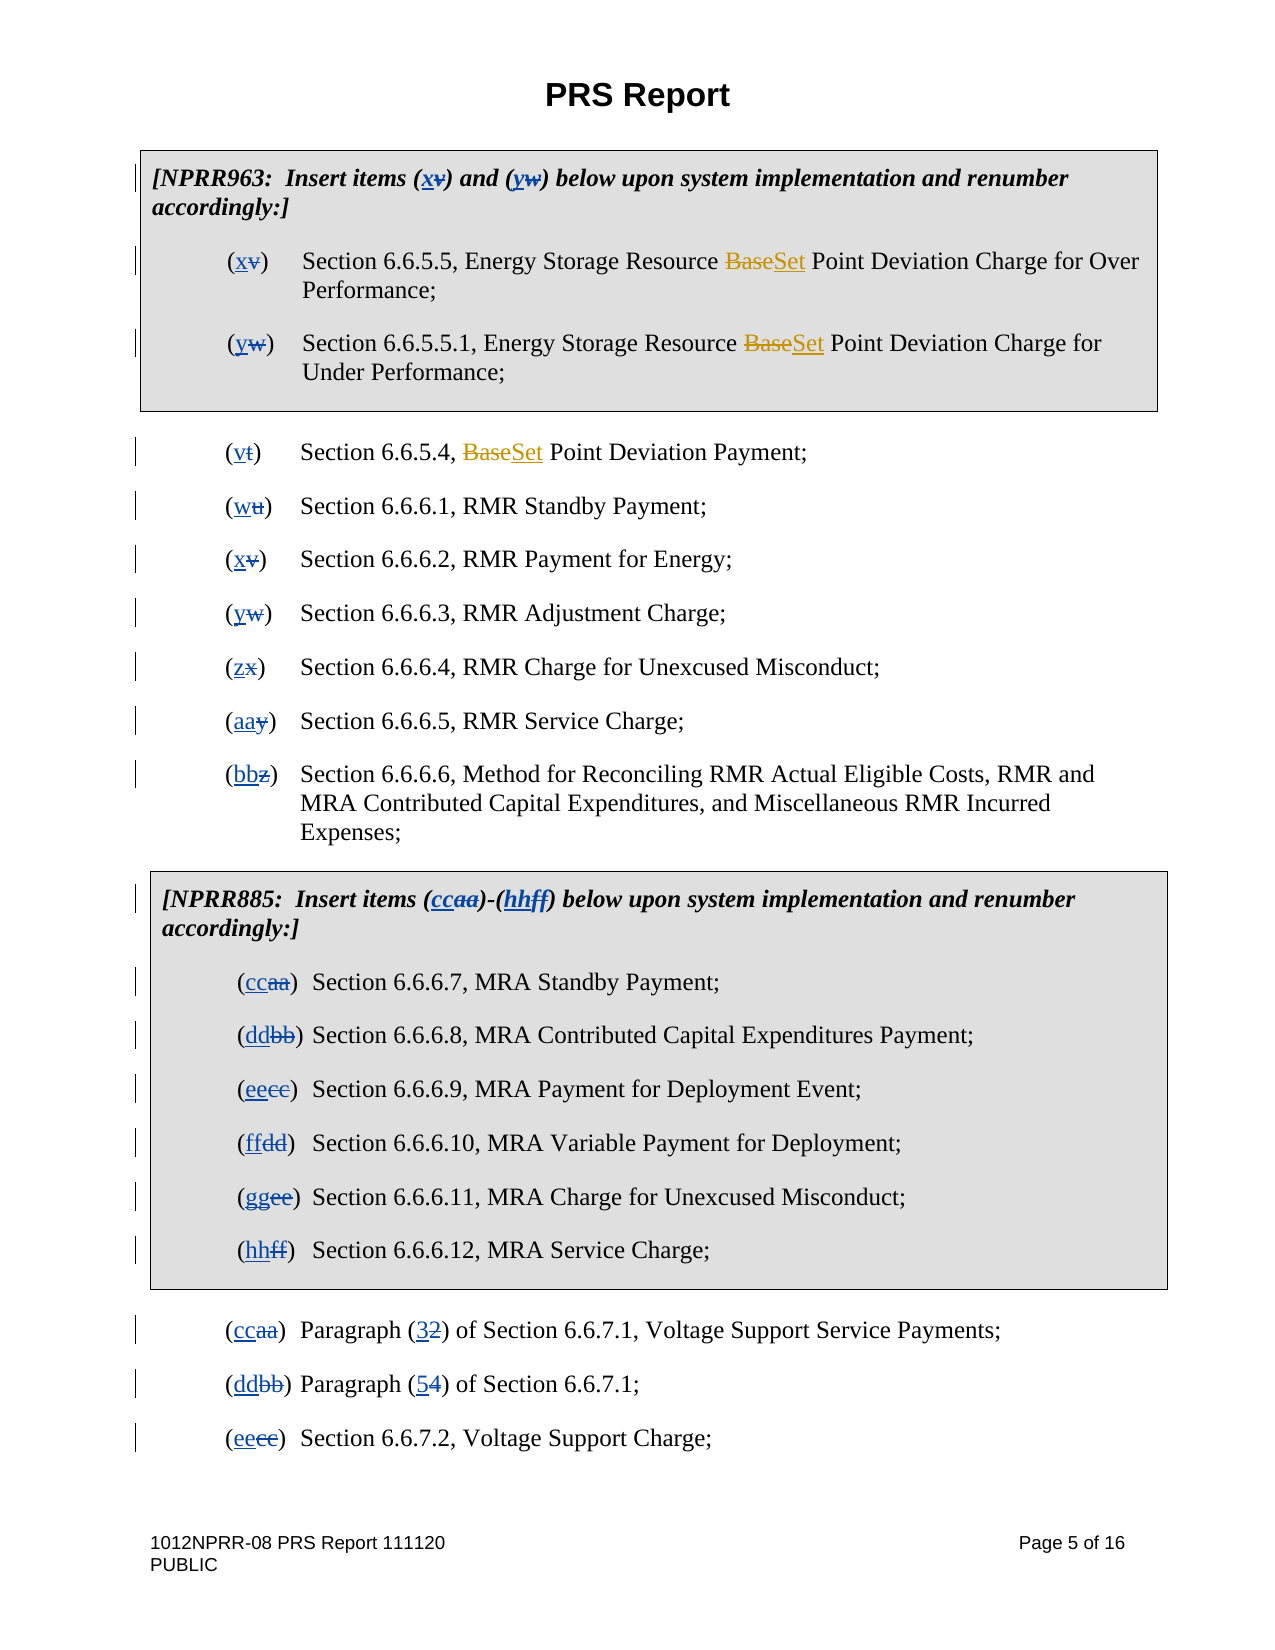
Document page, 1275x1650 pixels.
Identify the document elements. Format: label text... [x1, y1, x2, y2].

table_header [NPRR885: Insert items ()-() below upon system implementation and renumber accordingly:] () Section 6.6.6.7, MRA Standby Payment; () Section 6.6.6.8, MRA Contributed Capital Expenditures Payment; () Section 6.6.6.9, MRA Payment for Deployment Event; () Section 6.6.6.10, MRA Variable Payment for Deployment; () Section 6.6.6.11, MRA Charge for Unexcused Misconduct; () Section 6.6.6.12, MRA Service Charge; [151, 872, 1167, 1289]
table_header [NPRR963: Insert items () and () below upon system implementation and renumber accordingly:] () Section 6.6.5.5, Energy Storage Resource Point Deviation Charge for Over Performance; () Section 6.6.5.5.1, Energy Storage Resource Point Deviation Charge for Under Performance; [141, 151, 1157, 411]
text () Section 6.6.5.4, Point Deviation Payment; [225, 437, 1125, 466]
text () Section 6.6.6.2, RMR Payment for Energy; [225, 544, 1125, 573]
text () Paragraph () of Section 6.6.7.1; [225, 1369, 1125, 1398]
text () Section 6.6.7.2, Voltage Support Charge; [225, 1423, 1125, 1452]
text () Section 6.6.6.4, RMR Charge for Unexcused Misconduct; [225, 652, 1125, 681]
text () Section 6.6.6.3, RMR Adjustment Charge; [225, 598, 1125, 627]
text () Section 6.6.6.6, Method for Reconciling RMR Actual Eligible Costs, RMR and MRA Contributed Capital Expenditures, and Miscellaneous RMR Incurred Expenses; [225, 759, 1125, 846]
text () Paragraph () of Section 6.6.7.1, Voltage Support Service Payments; [225, 1315, 1125, 1344]
text () Section 6.6.6.5, RMR Service Charge; [225, 706, 1125, 734]
text () Section 6.6.6.1, RMR Standby Payment; [225, 491, 1125, 519]
